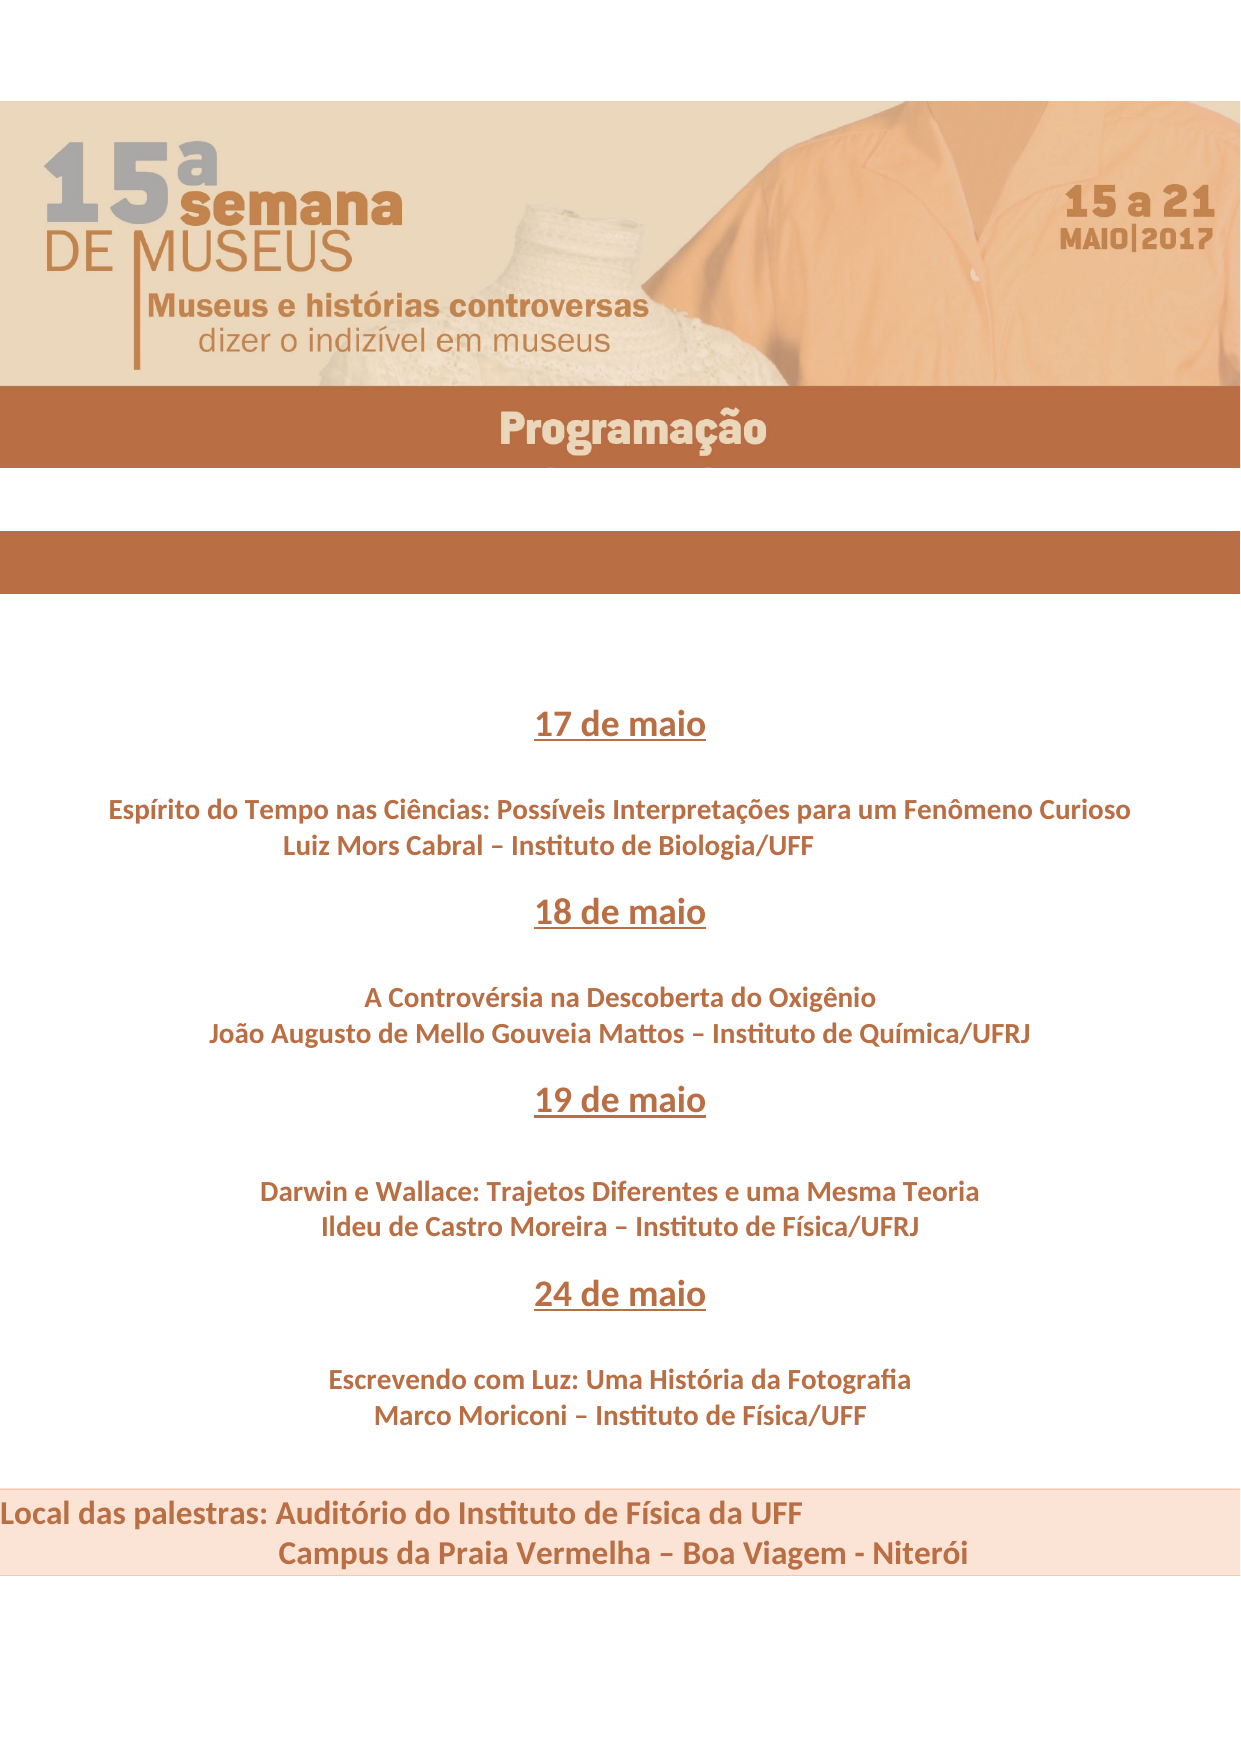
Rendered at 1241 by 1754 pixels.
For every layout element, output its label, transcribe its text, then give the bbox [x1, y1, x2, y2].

picture [0, 101, 1241, 468]
text Luiz Mors Cabral – Instituto de Biologia/UFF [0, 827, 1240, 862]
table_header [0, 468, 1240, 531]
text 19 de maio [0, 1076, 1240, 1122]
text João Augusto de Mello Gouveia Mattos – Instituto de Química/UFRJ [0, 1015, 1240, 1051]
text Marco Moriconi – Instituto de Física/UFF [0, 1397, 1240, 1432]
text Escrevendo com Luz: Uma História da Fotografia [0, 1361, 1240, 1397]
text Espírito do Tempo nas Ciências: Possíveis Interpretações para um Fenômeno Curioso [0, 791, 1240, 827]
text Ildeu de Castro Moreira – Instituto de Física/UFRJ [0, 1208, 1240, 1244]
text 18 de maio [0, 888, 1240, 934]
text Darwin e Wallace: Trajetos Diferentes e uma Mesma Teoria [0, 1173, 1240, 1208]
text 24 de maio [0, 1269, 1240, 1315]
text Local das palestras: Auditório do Instituto de Física da UFF [0, 1490, 1240, 1529]
text Campus da Praia Vermelha – Boa Viagem - Niterói [0, 1529, 1240, 1575]
text A Controvérsia na Descoberta do Oxigênio [0, 979, 1240, 1015]
text 17 de maio [0, 699, 1240, 745]
table_cell [0, 531, 1240, 594]
